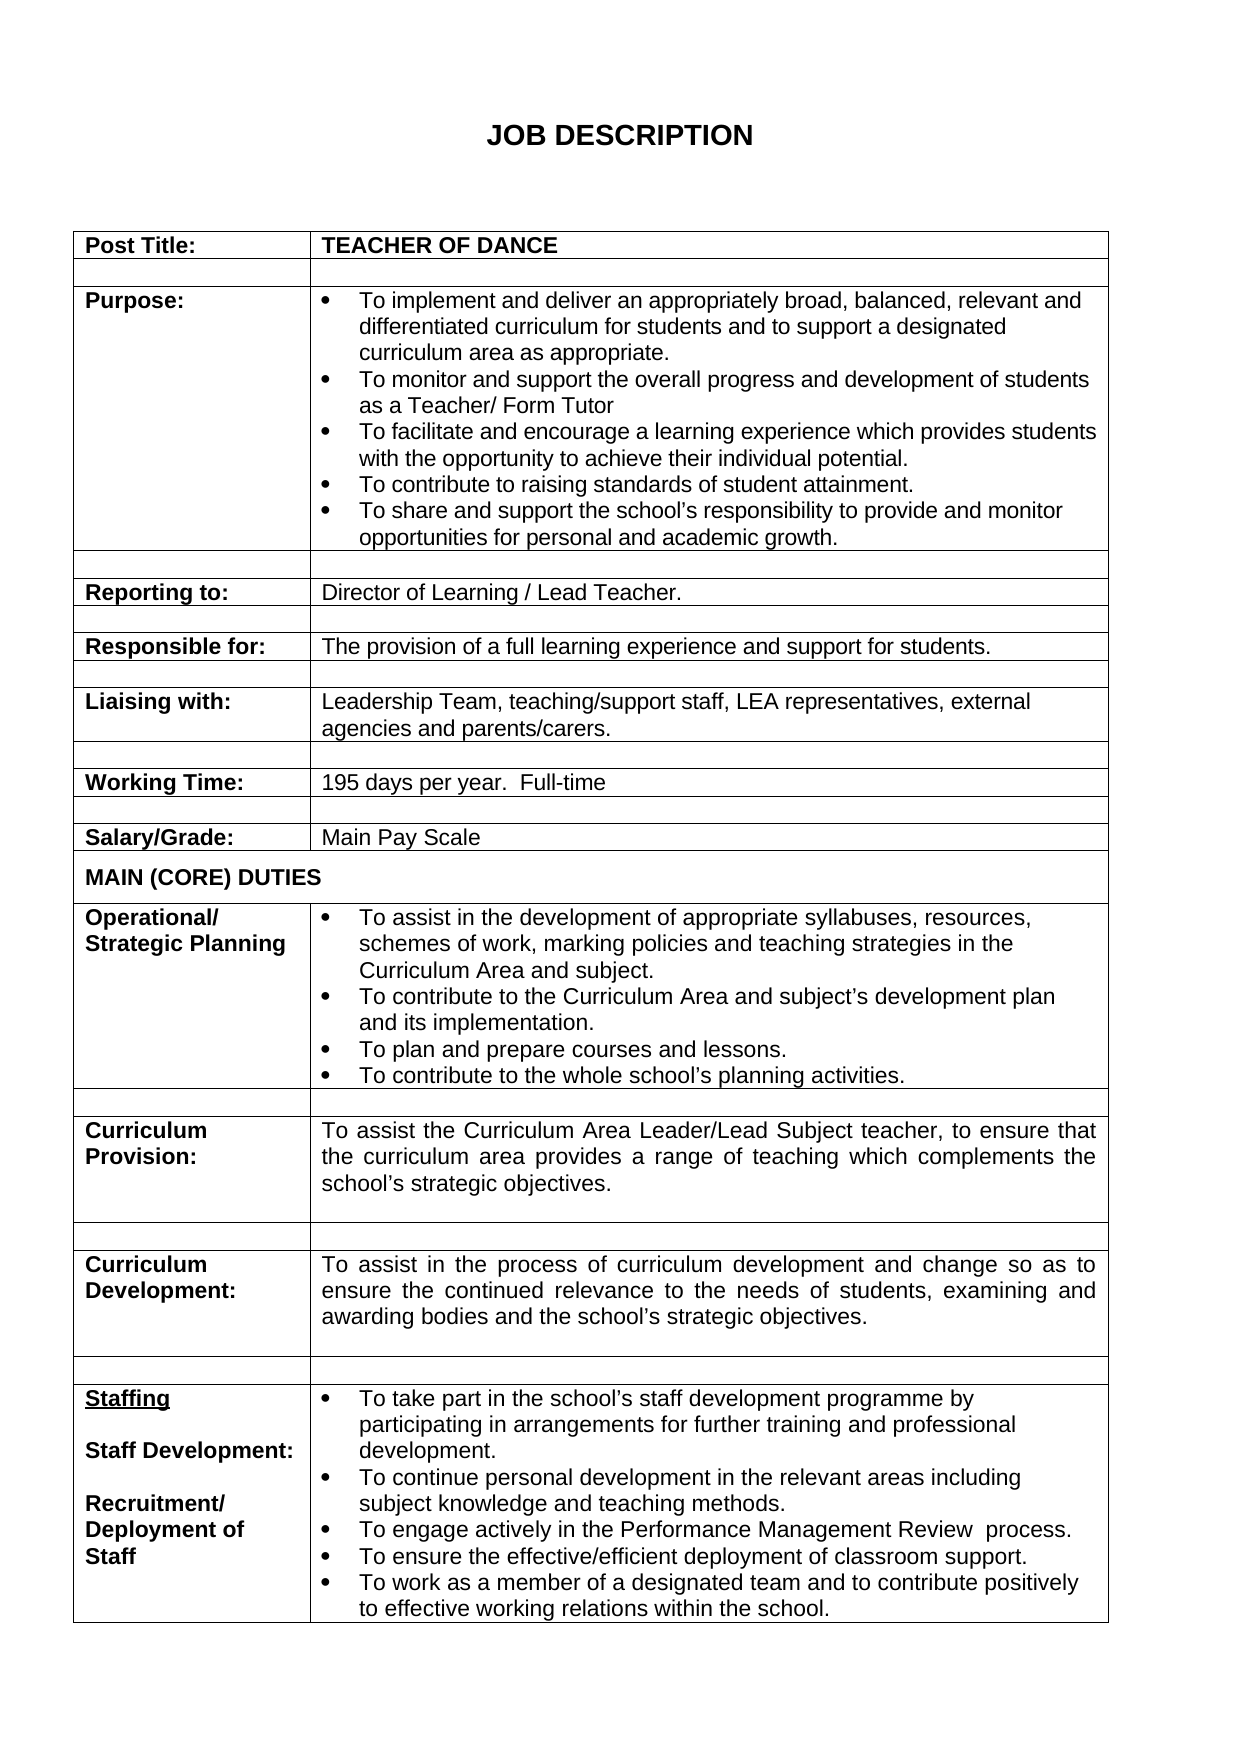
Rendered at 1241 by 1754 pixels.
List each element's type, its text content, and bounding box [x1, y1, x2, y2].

table_cell To take part in the school’s staff development programme by participating in arrangements for further training and professional development. To continue personal development in the relevant areas including subject knowledge and teaching methods. To engage actively in the Performance Management Review process. To ensure the effective/efficient deployment of classroom support. To work as a member of a designated team and to contribute positively to effective working relations within the school. [311, 1385, 1108, 1622]
table_cell [74, 661, 310, 687]
table_cell [74, 1089, 310, 1116]
table_cell [311, 661, 1108, 687]
table_cell To assist in the process of curriculum development and change so as to ensure the continued relevance to the needs of students, examining and awarding bodies and the school’s strategic objectives. [311, 1251, 1108, 1356]
table_cell Main Pay Scale [311, 824, 1108, 850]
table_cell [74, 551, 310, 577]
table_cell [311, 742, 1108, 768]
table_header TEACHER OF DANCE [311, 232, 1108, 258]
table_cell [311, 606, 1108, 632]
table_cell Curriculum Provision: [74, 1117, 310, 1222]
table_cell To assist the Curriculum Area Leader/Lead Subject teacher, to ensure that the curriculum area provides a range of teaching which complements the school’s strategic objectives. [311, 1117, 1108, 1222]
table_header Post Title: [74, 232, 310, 258]
table_cell Purpose: [74, 287, 310, 550]
table_cell Leadership Team, teaching/support staff, LEA representatives, external agencies and parents/carers. [311, 688, 1108, 741]
table_cell 195 days per year. Full-time [311, 769, 1108, 796]
table_cell [74, 606, 310, 632]
table_cell [311, 1223, 1108, 1249]
table_cell [74, 742, 310, 768]
table_cell [74, 1223, 310, 1249]
table_cell MAIN (CORE) DUTIES [74, 851, 1108, 903]
table_cell [74, 797, 310, 823]
table_cell Salary/Grade: [74, 824, 310, 850]
table_cell [311, 259, 1108, 286]
table_cell [311, 1089, 1108, 1116]
table_cell Working Time: [74, 769, 310, 796]
table_cell Reporting to: [74, 579, 310, 605]
table_cell [74, 1357, 310, 1383]
table_cell Liaising with: [74, 688, 310, 741]
table_cell [311, 1357, 1108, 1383]
table_cell Operational/ Strategic Planning [74, 904, 310, 1088]
table_cell The provision of a full learning experience and support for students. [311, 633, 1108, 660]
table_cell [311, 797, 1108, 823]
table_cell To implement and deliver an appropriately broad, balanced, relevant and differentiated curriculum for students and to support a designated curriculum area as appropriate. To monitor and support the overall progress and development of students as a Teacher/ Form Tutor To facilitate and encourage a learning experience which provides students with the opportunity to achieve their individual potential. To contribute to raising standards of student attainment. To share and support the school’s responsibility to provide and monitor opportunities for personal and academic growth. [311, 287, 1108, 550]
table_cell Curriculum Development: [74, 1251, 310, 1356]
table_cell Staffing Staff Development: Recruitment/ Deployment of Staff [74, 1385, 310, 1622]
text JOB DESCRIPTION [118, 118, 1122, 152]
table_cell Responsible for: [74, 633, 310, 660]
table_cell To assist in the development of appropriate syllabuses, resources, schemes of work, marking policies and teaching strategies in the Curriculum Area and subject. To contribute to the Curriculum Area and subject’s development plan and its implementation. To plan and prepare courses and lessons. To contribute to the whole school’s planning activities. [311, 904, 1108, 1088]
table_cell [74, 259, 310, 286]
table_cell Director of Learning / Lead Teacher. [311, 579, 1108, 605]
table_cell [311, 551, 1108, 577]
